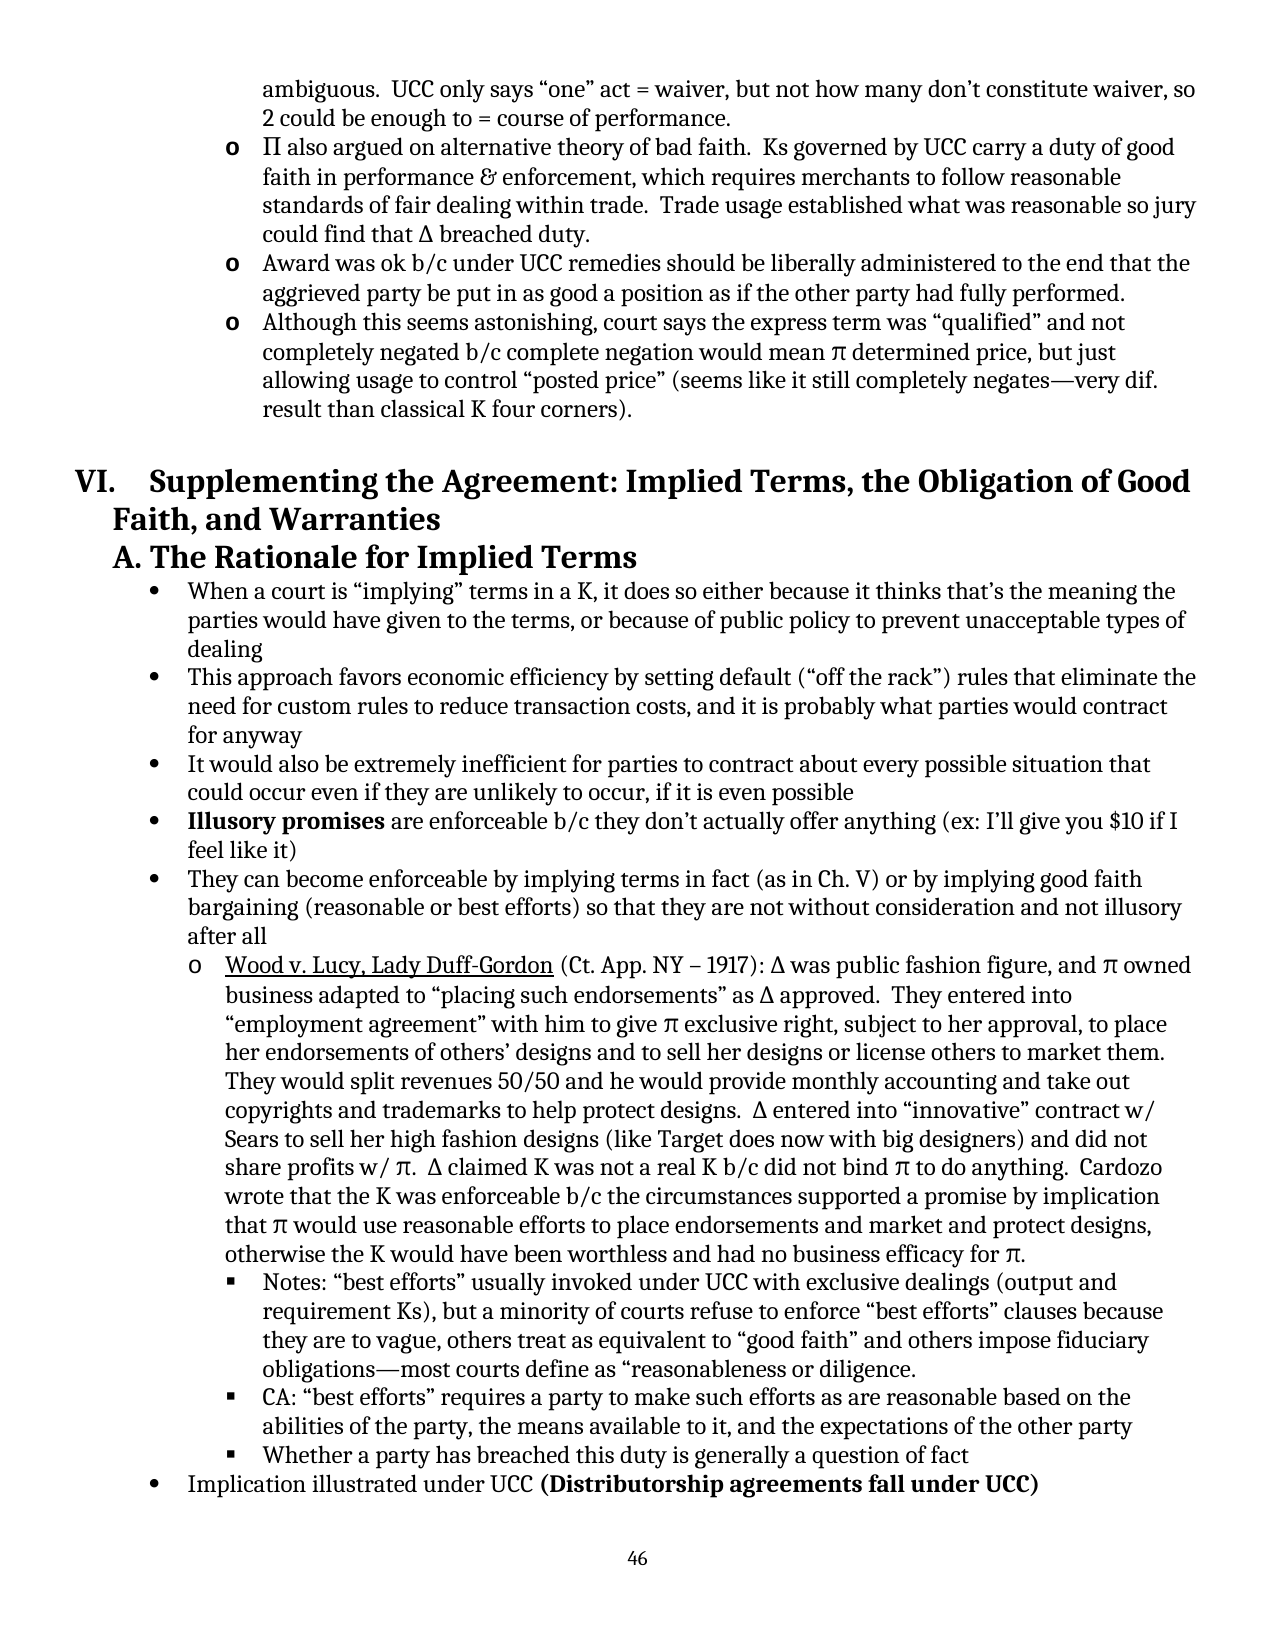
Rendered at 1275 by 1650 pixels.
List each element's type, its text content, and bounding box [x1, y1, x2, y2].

list When a court is “implying” terms in a K, it does so either because it thinks that’s the meaning the parties would have given to the terms, or because of public policy to prevent unacceptable types of dealing [150, 577, 1200, 663]
list It would also be extremely inefficient for parties to contract about every possible situation that could occur even if they are unlikely to occur, if it is even possible [150, 749, 1200, 807]
list Illusory promises are enforceable b/c they don’t actually offer anything (ex: I’ll give you $10 if I feel like it) [150, 807, 1200, 864]
list Whether a party has breached this duty is generally a question of fact [225, 1441, 1200, 1469]
list Implication illustrated under UCC (Distributorship agreements fall under UCC) [150, 1469, 1200, 1498]
list Wood v. Lucy, Lady Duff-Gordon (Ct. App. NY – 1917): ∆ was public fashion figure, and π owned business adapted to “placing such endorsements” as ∆ approved. They entered into “employment agreement” with him to give π exclusive right, subject to her approval, to place her endorsements of others’ designs and to sell her designs or license others to market them. They would split revenues 50/50 and he would provide monthly accounting and take out copyrights and trademarks to help protect designs. ∆ entered into “innovative” contract w/ Sears to sell her high fashion designs (like Target does now with big designers) and did not share profits w/ π. ∆ claimed K was not a real K b/c did not bind π to do anything. Cardozo wrote that the K was enforceable b/c the circumstances supported a promise by implication that π would use reasonable efforts to place endorsements and market and protect designs, otherwise the K would have been worthless and had no business efficacy for π. [187, 951, 1200, 1268]
list This approach favors economic efficiency by setting default (“off the rack”) rules that eliminate the need for custom rules to reduce transaction costs, and it is probably what parties would contract for anyway [150, 663, 1200, 749]
list Π also argued on alternative theory of bad faith. Ks governed by UCC carry a duty of good faith in performance & enforcement, which requires merchants to follow reasonable standards of fair dealing within trade. Trade usage established what was reasonable so jury could find that ∆ breached duty. [225, 132, 1200, 249]
list Although this seems astonishing, court says the express term was “qualified” and not completely negated b/c complete negation would mean π determined price, but just allowing usage to control “posted price” (seems like it still completely negates—very dif. result than classical K four corners). [225, 307, 1200, 424]
list Award was ok b/c under UCC remedies should be liberally administered to the end that the aggrieved party be put in as good a position as if the other party had fully performed. [225, 249, 1200, 307]
list The Rationale for Implied Terms [112, 539, 1200, 577]
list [225, 75, 1200, 132]
list Supplementing the Agreement: Implied Terms, the Obligation of Good Faith, and Warranties [75, 462, 1200, 539]
list They can become enforceable by implying terms in fact (as in Ch. V) or by implying good faith bargaining (reasonable or best efforts) so that they are not without consideration and not illusory after all [150, 864, 1200, 951]
list CA: “best efforts” requires a party to make such efforts as are reasonable based on the abilities of the party, the means available to it, and the expectations of the other party [225, 1383, 1200, 1441]
list Notes: “best efforts” usually invoked under UCC with exclusive dealings (output and requirement Ks), but a minority of courts refuse to enforce “best efforts” clauses because they are to vague, others treat as equivalent to “good faith” and others impose fiduciary obligations—most courts define as “reasonableness or diligence. [225, 1268, 1200, 1383]
